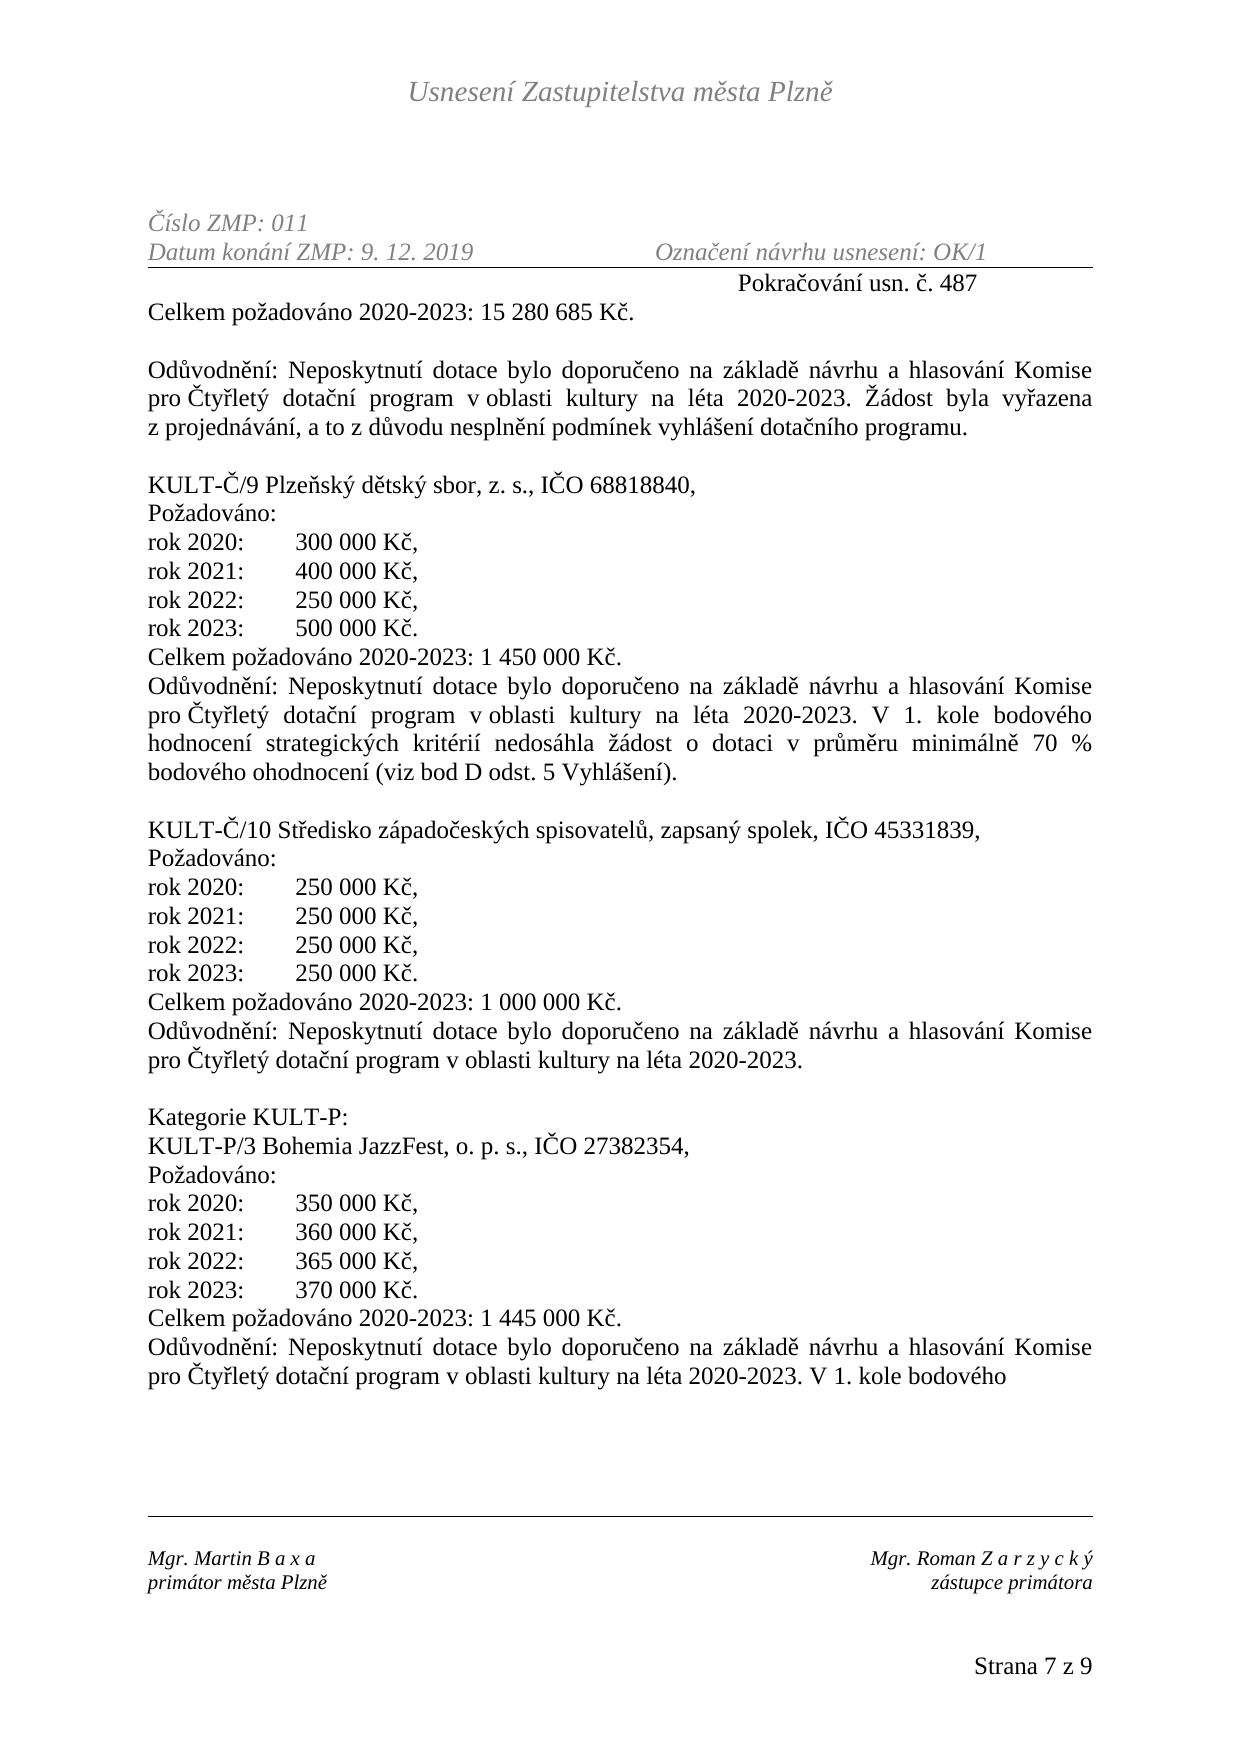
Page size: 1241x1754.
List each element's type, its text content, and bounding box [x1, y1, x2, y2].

text rok 2022: 250 000 Kč, [148, 930, 1093, 958]
text rok 2022: 250 000 Kč, [148, 585, 1093, 613]
text Celkem požadováno 2020-2023: 1 000 000 Kč. [148, 987, 1093, 1016]
text Požadováno: [148, 498, 1093, 527]
text rok 2021: 360 000 Kč, [148, 1217, 1093, 1246]
text rok 2023: 500 000 Kč. [148, 613, 1093, 642]
text rok 2020: 350 000 Kč, [148, 1188, 1093, 1217]
text rok 2020: 300 000 Kč, [148, 527, 1093, 556]
text rok 2023: 250 000 Kč. [148, 958, 1093, 987]
text Celkem požadováno 2020-2023: 1 450 000 Kč. [148, 642, 1093, 671]
text rok 2023: 370 000 Kč. [148, 1275, 1093, 1303]
text Celkem požadováno 2020-2023: 1 445 000 Kč. [148, 1303, 1093, 1332]
text rok 2021: 400 000 Kč, [148, 556, 1093, 585]
text Celkem požadováno 2020-2023: 15 280 685 Kč. [148, 297, 1093, 326]
text KULT-P/3 Bohemia JazzFest, o. p. s., IČO 27382354, [148, 1131, 1093, 1160]
text Kategorie KULT-P: [148, 1102, 1093, 1131]
text Pokračování usn. č. 487 [664, 268, 1093, 297]
text Odůvodnění: Neposkytnutí dotace bylo doporučeno na základě návrhu a hlasování Komise pro Čtyřletý dotační program v oblasti kultury na léta 2020-2023. [148, 1016, 1093, 1073]
text Požadováno: [148, 843, 1093, 872]
text Odůvodnění: Neposkytnutí dotace bylo doporučeno na základě návrhu a hlasování Komise pro Čtyřletý dotační program v oblasti kultury na léta 2020-2023. V 1. kole bodového [148, 1332, 1093, 1390]
text Odůvodnění: Neposkytnutí dotace bylo doporučeno na základě návrhu a hlasování Komise pro Čtyřletý dotační program v oblasti kultury na léta 2020-2023. Žádost byla vyřazena z projednávání, a to z důvodu nesplnění podmínek vyhlášení dotačního programu. [148, 355, 1093, 441]
text KULT-Č/9 Plzeňský dětský sbor, z. s., IČO 68818840, [148, 470, 1093, 498]
text KULT-Č/10 Středisko západočeských spisovatelů, zapsaný spolek, IČO 45331839, [148, 815, 1093, 843]
text rok 2021: 250 000 Kč, [148, 901, 1093, 930]
text Odůvodnění: Neposkytnutí dotace bylo doporučeno na základě návrhu a hlasování Komise pro Čtyřletý dotační program v oblasti kultury na léta 2020-2023. V 1. kole bodového hodnocení strategických kritérií nedosáhla žádost o dotaci v průměru minimálně 70 % bodového ohodnocení (viz bod D odst. 5 Vyhlášení). [148, 671, 1093, 786]
text Požadováno: [148, 1160, 1093, 1188]
text rok 2022: 365 000 Kč, [148, 1246, 1093, 1275]
text rok 2020: 250 000 Kč, [148, 872, 1093, 901]
